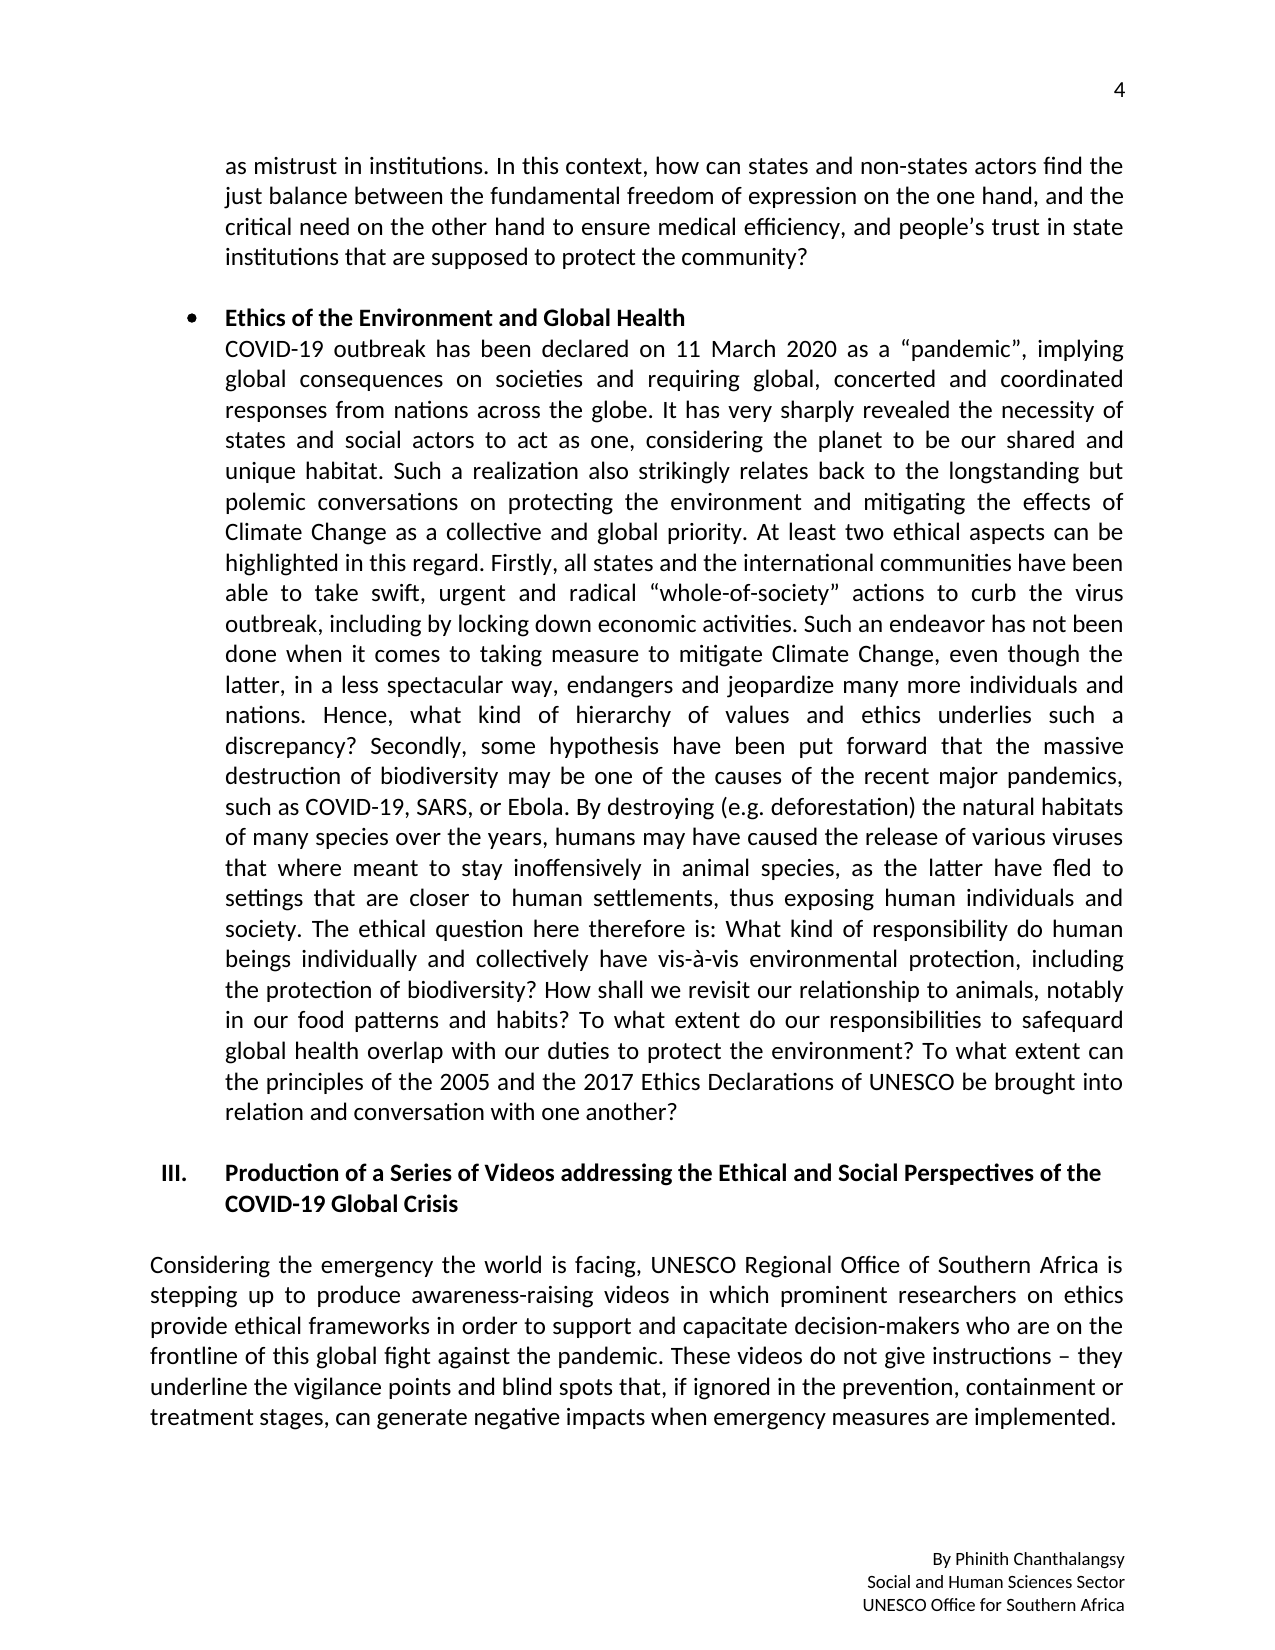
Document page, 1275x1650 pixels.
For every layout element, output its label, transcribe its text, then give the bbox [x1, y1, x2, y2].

text COVID-19 outbreak has been declared on 11 March 2020 as a “pandemic”, implying global consequences on societies and requiring global, concerted and coordinated responses from nations across the globe. It has very sharply revealed the necessity of states and social actors to act as one, considering the planet to be our shared and unique habitat. Such a realization also strikingly relates back to the longstanding but polemic conversations on protecting the environment and mitigating the effects of Climate Change as a collective and global priority. At least two ethical aspects can be highlighted in this regard. Firstly, all states and the international communities have been able to take swift, urgent and radical “whole-of-society” actions to curb the virus outbreak, including by locking down economic activities. Such an endeavor has not been done when it comes to taking measure to mitigate Climate Change, even though the latter, in a less spectacular way, endangers and jeopardize many more individuals and nations. Hence, what kind of hierarchy of values and ethics underlies such a discrepancy? Secondly, some hypothesis have been put forward that the massive destruction of biodiversity may be one of the causes of the recent major pandemics, such as COVID-19, SARS, or Ebola. By destroying (e.g. deforestation) the natural habitats of many species over the years, humans may have caused the release of various viruses that where meant to stay inoffensively in animal species, as the latter have fled to settings that are closer to human settlements, thus exposing human individuals and society. The ethical question here therefore is: What kind of responsibility do human beings individually and collectively have vis-à-vis environmental protection, including the protection of biodiversity? How shall we revisit our relationship to animals, notably in our food patterns and habits? To what extent do our responsibilities to safequard global health overlap with our duties to protect the environment? To what extent can the principles of the 2005 and the 2017 Ethics Declarations of UNESCO be brought into relation and conversation with one another? [225, 333, 1125, 1127]
list Production of a Series of Videos addressing the Ethical and Social Perspectives of the COVID-19 Global Crisis [187, 1157, 1125, 1218]
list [225, 150, 1125, 272]
text Considering the emergency the world is facing, UNESCO Regional Office of Southern Africa is stepping up to produce awareness-raising videos in which prominent researchers on ethics provide ethical frameworks in order to support and capacitate decision-makers who are on the frontline of this global fight against the pandemic. These videos do not give instructions – they underline the vigilance points and blind spots that, if ignored in the prevention, containment or treatment stages, can generate negative impacts when emergency measures are implemented. [150, 1249, 1125, 1432]
list Ethics of the Environment and Global Health [187, 303, 1125, 333]
